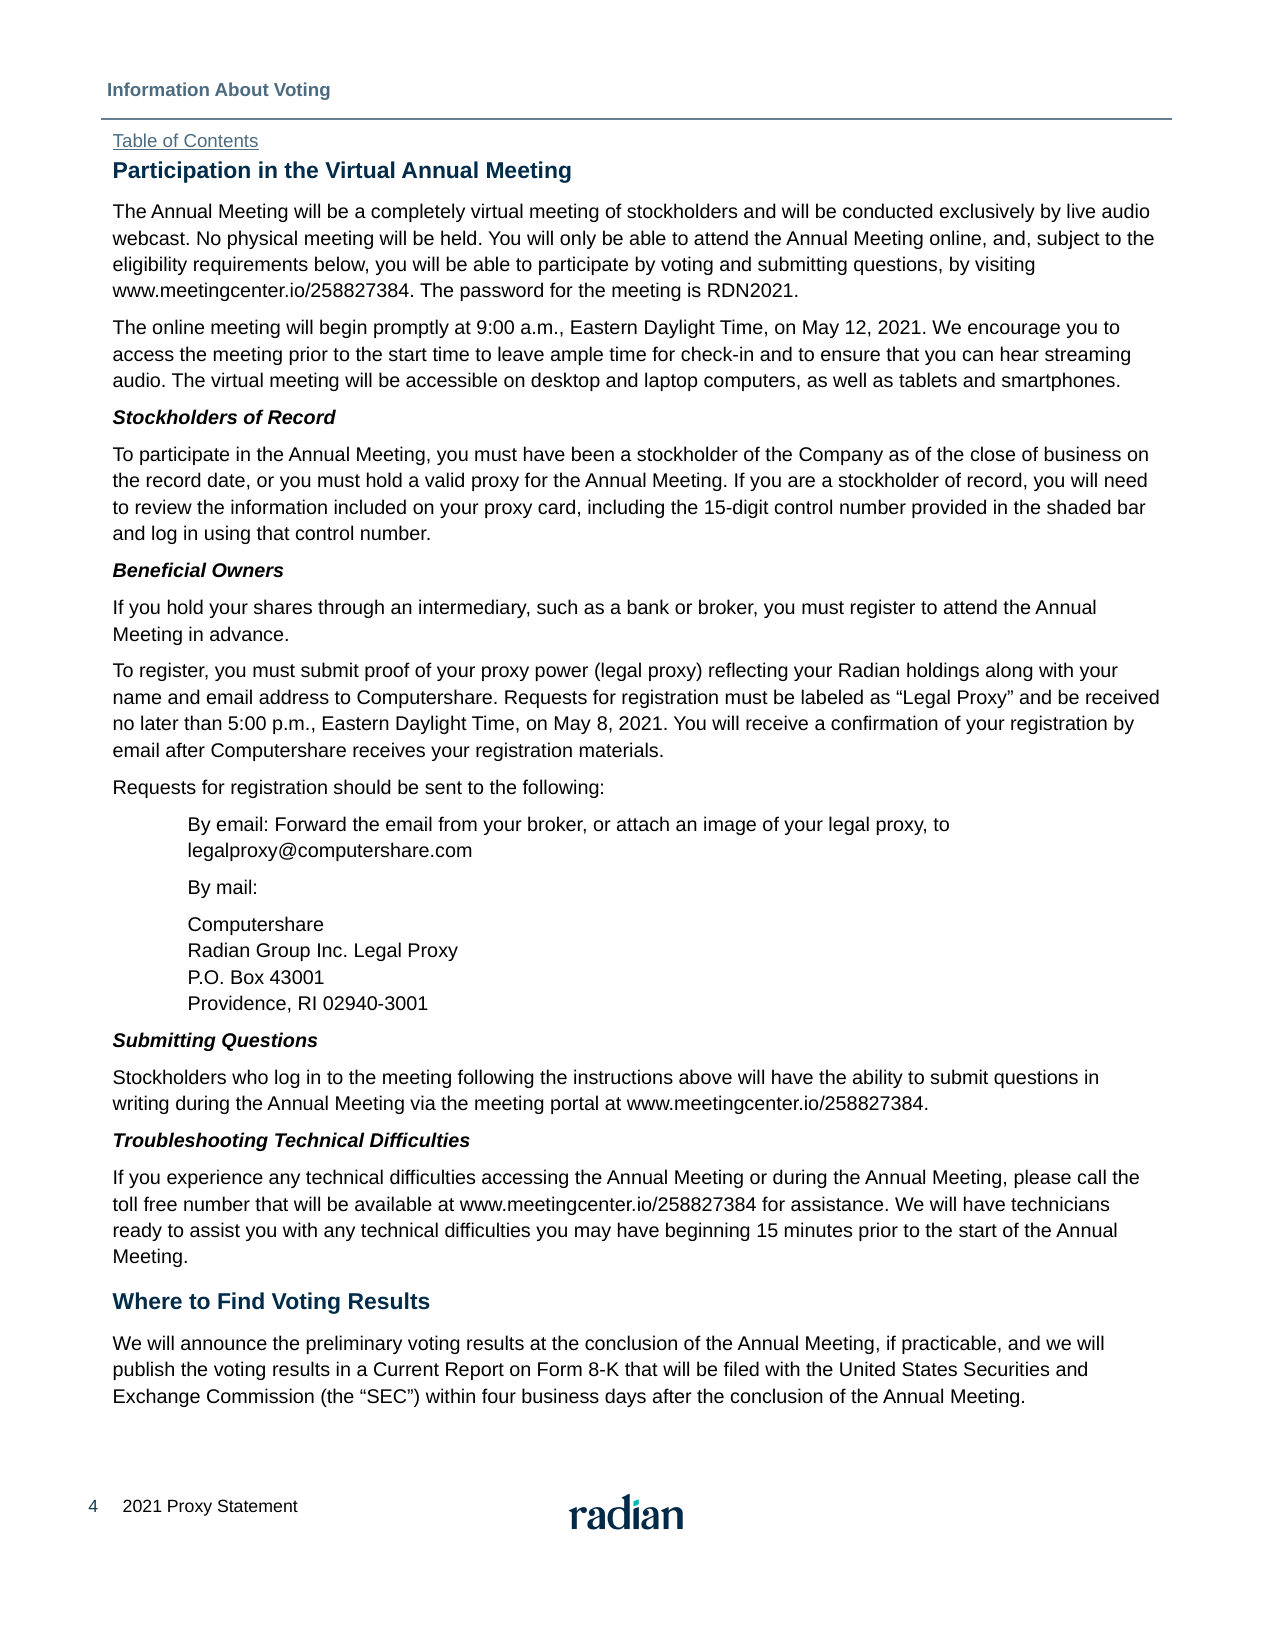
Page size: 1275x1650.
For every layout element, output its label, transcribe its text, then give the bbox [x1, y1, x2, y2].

text Computershare Radian Group Inc. Legal Proxy P.O. Box 43001 Providence, RI 02940-3001 [187, 913, 1162, 1015]
text To participate in the Annual Meeting, you must have been a stockholder of the Company as of the close of business on the record date, or you must hold a valid proxy for the Annual Meeting. If you are a stockholder of record, you will need to review the information included on your proxy card, including the 15-digit control number provided in the shaded bar and log in using that control number. [112, 443, 1162, 545]
text If you hold your shares through an intermediary, such as a bank or broker, you must register to attend the Annual Meeting in advance. [112, 597, 1162, 645]
text By mail: [187, 876, 1162, 898]
text Beneficial Owners [112, 560, 1162, 582]
text Stockholders who log in to the meeting following the instructions above will have the ability to submit questions in writing during the Annual Meeting via the meeting portal at www.meetingcenter.io/258827384. [112, 1066, 1162, 1115]
text To register, you must submit proof of your proxy power (legal proxy) reflecting your Radian holdings along with your name and email address to Computershare. Requests for registration must be labeled as “Legal Proxy” and be received no later than 5:00 p.m., Eastern Daylight Time, on May 8, 2021. You will receive a confirmation of your registration by email after Computershare receives your registration materials. [112, 660, 1162, 761]
text We will announce the preliminary voting results at the conclusion of the Annual Meeting, if practicable, and we will publish the voting results in a Current Report on Form 8-K that will be filed with the United States Securities and Exchange Commission (the “SEC”) within four business days after the conclusion of the Annual Meeting. [112, 1332, 1162, 1407]
text By email: Forward the email from your broker, or attach an image of your legal proxy, to legalproxy@computershare.com [187, 813, 1162, 862]
text Participation in the Virtual Annual Meeting [112, 157, 1162, 183]
text If you experience any technical difficulties accessing the Annual Meeting or during the Annual Meeting, please call the toll free number that will be available at www.meetingcenter.io/258827384 for assistance. We will have technicians ready to assist you with any technical difficulties you may have beginning 15 minutes prior to the start of the Annual Meeting. [112, 1167, 1162, 1268]
text Where to Find Voting Results [112, 1289, 1162, 1315]
text The Annual Meeting will be a completely virtual meeting of stockholders and will be conducted exclusively by live audio webcast. No physical meeting will be held. You will only be able to attend the Annual Meeting online, and, subject to the eligibility requirements below, you will be able to participate by voting and submitting questions, by visiting www.meetingcenter.io/258827384. The password for the meeting is RDN2021. [112, 201, 1162, 302]
text Submitting Questions [112, 1029, 1162, 1052]
text Troubleshooting Technical Difficulties [112, 1130, 1162, 1152]
text Requests for registration should be sent to the following: [112, 776, 1162, 798]
picture [547, 1477, 704, 1535]
text Stockholders of Record [112, 407, 1162, 429]
text The online meeting will begin promptly at 9:00 a.m., Eastern Daylight Time, on May 12, 2021. We encourage you to access the meeting prior to the start time to leave ample time for check-in and to ensure that you can hear streaming audio. The virtual meeting will be accessible on desktop and laptop computers, as well as tablets and smartphones. [112, 317, 1162, 392]
